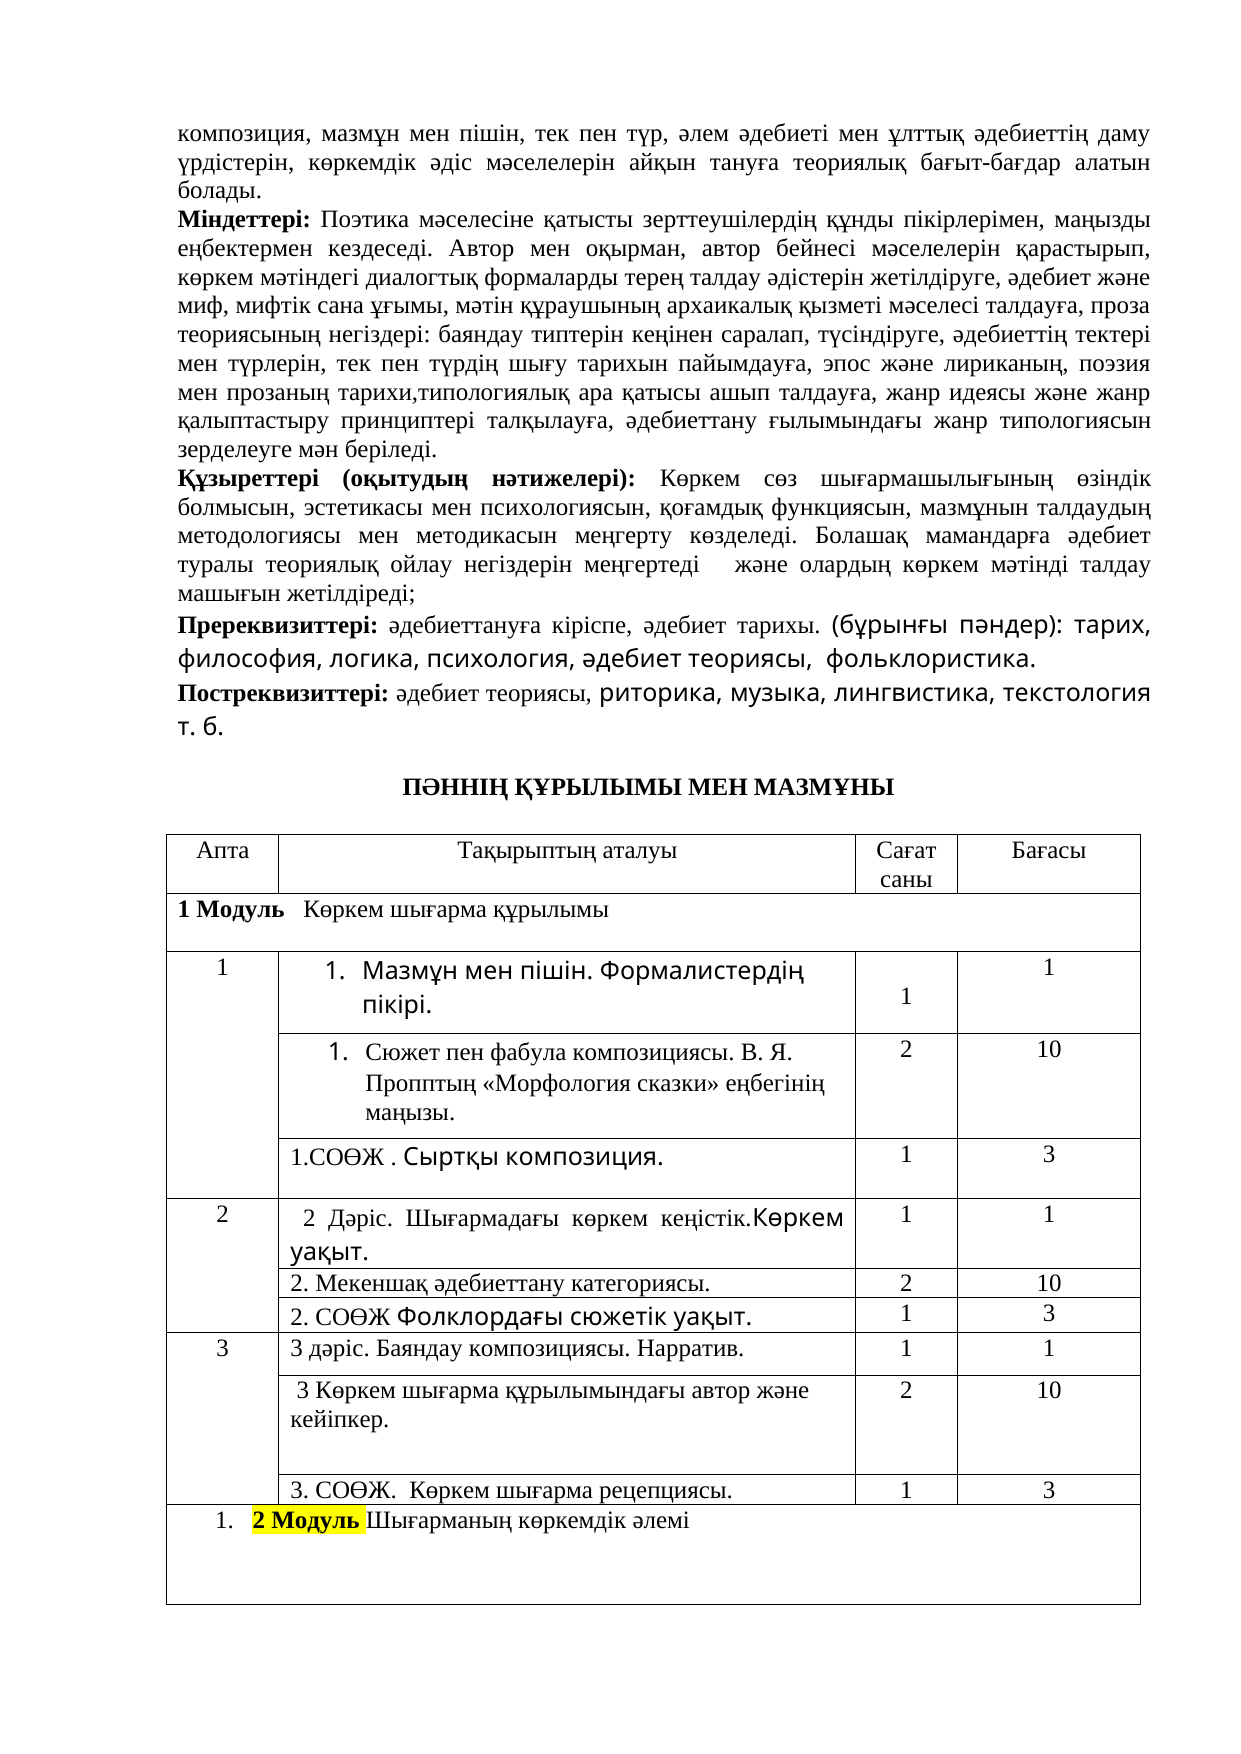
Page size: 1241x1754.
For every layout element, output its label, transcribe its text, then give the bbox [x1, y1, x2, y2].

table_cell 1 [856, 1475, 957, 1504]
table_cell 3 [958, 1475, 1140, 1504]
table_cell 2 [856, 1034, 957, 1138]
table_cell 3. СОӨЖ. Көркем шығарма рецепциясы. [279, 1475, 855, 1504]
table_cell 2. Мекеншақ әдебиеттану категориясы. [279, 1269, 855, 1297]
table_cell 1 [958, 1199, 1140, 1267]
table_cell 10 [958, 1034, 1140, 1138]
table_cell 3 [958, 1298, 1140, 1332]
table_cell 1 [856, 1333, 957, 1374]
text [177, 118, 1152, 204]
text Постреквизиттері: әдебиет теориясы, риторика, музыка, лингвистика, текстология т. б. [177, 675, 1152, 743]
table_header Тақырыптың аталуы [279, 835, 855, 893]
table_cell 3 [958, 1139, 1140, 1198]
table_cell 3 [167, 1333, 278, 1504]
table_cell 1 [856, 1199, 957, 1267]
table_cell 1 [856, 1139, 957, 1198]
table_cell 1 [958, 1333, 1140, 1374]
table_cell Сюжет пен фабула композициясы. В. Я. Пропптың «Морфология сказки» еңбегінің маңызы. [279, 1034, 855, 1138]
text ПӘННІҢ ҚҰРЫЛЫМЫ МЕН МАЗМҰНЫ [177, 772, 1152, 801]
table_cell 1 [167, 952, 278, 1198]
table_cell 10 [958, 1376, 1140, 1474]
table_cell Мазмұн мен пішін. Формалистердің пікірі. [279, 952, 855, 1033]
table_cell 1 [856, 1298, 957, 1332]
table_header Бағасы [958, 835, 1140, 893]
table_header Сағат саны [856, 835, 957, 893]
table_cell 2 Дәріс. Шығармадағы көркем кеңістік.Көркем уақыт. [279, 1199, 855, 1267]
table_cell 1 Модуль Көркем шығарма құрылымы [167, 894, 1140, 951]
table_cell 3 Көркем шығарма құрылымындағы автор және кейіпкер. [279, 1376, 855, 1474]
table_cell 1 [856, 952, 957, 1033]
table_cell 2 [856, 1269, 957, 1297]
table_cell 2. СОӨЖ Фолклордағы сюжетік уақыт. [279, 1298, 855, 1332]
table_cell 1.СОӨЖ . Сыртқы композиция. [279, 1139, 855, 1198]
text Міндеттері: Поэтика мәселесіне қатысты зерттеушілердің құнды пікірлерімен, маңызды еңбектермен кездеседі. Автор мен оқырман, автор бейнесі мәселелерін қарастырып, көркем мәтіндегі диалогтық формаларды терең талдау әдістерін жетілдіруге, әдебиет және миф, мифтік сана ұғымы, мәтін құраушының архаикалық қызметі мәселесі талдауға, проза теориясының негіздері: баяндау типтерін кеңінен саралап, түсіндіруге, әдебиеттің тектері мен түрлерін, тек пен түрдің шығу тарихын пайымдауға, эпос және лириканың, поэзия мен прозаның тарихи,типологиялық ара қатысы ашып талдауға, жанр идеясы және жанр қалыптастыру принциптері талқылауға, әдебиеттану ғылымындағы жанр типологиясын зерделеуге мән беріледі. [177, 204, 1152, 463]
table_header Апта [167, 835, 278, 893]
table_cell 10 [958, 1269, 1140, 1297]
text Пререквизиттері: әдебиеттануға кіріспе, әдебиет тарихы. (бұрынғы пәндер): тарих, философия, логика, психология, әдебиет теориясы, фольклористика. [177, 607, 1152, 675]
table_cell 2 Модуль Шығарманың көркемдік әлемі [167, 1505, 1140, 1604]
table_cell 2 [167, 1199, 278, 1332]
text Құзыреттері (оқытудың нәтижелері): Көркем сөз шығармашылығының өзіндік болмысын, эстетикасы мен психологиясын, қоғамдық функциясын, мазмұнын талдаудың методологиясы мен методикасын меңгерту көзделеді. Болашақ мамандарға әдебиет туралы теориялық ойлау негіздерін меңгертеді және олардың көркем мәтінді талдау машығын жетілдіреді; [177, 463, 1152, 607]
table_cell 2 [856, 1376, 957, 1474]
table_cell 3 дәріс. Баяндау композициясы. Нарратив. [279, 1333, 855, 1374]
table_cell 1 [958, 952, 1140, 1033]
